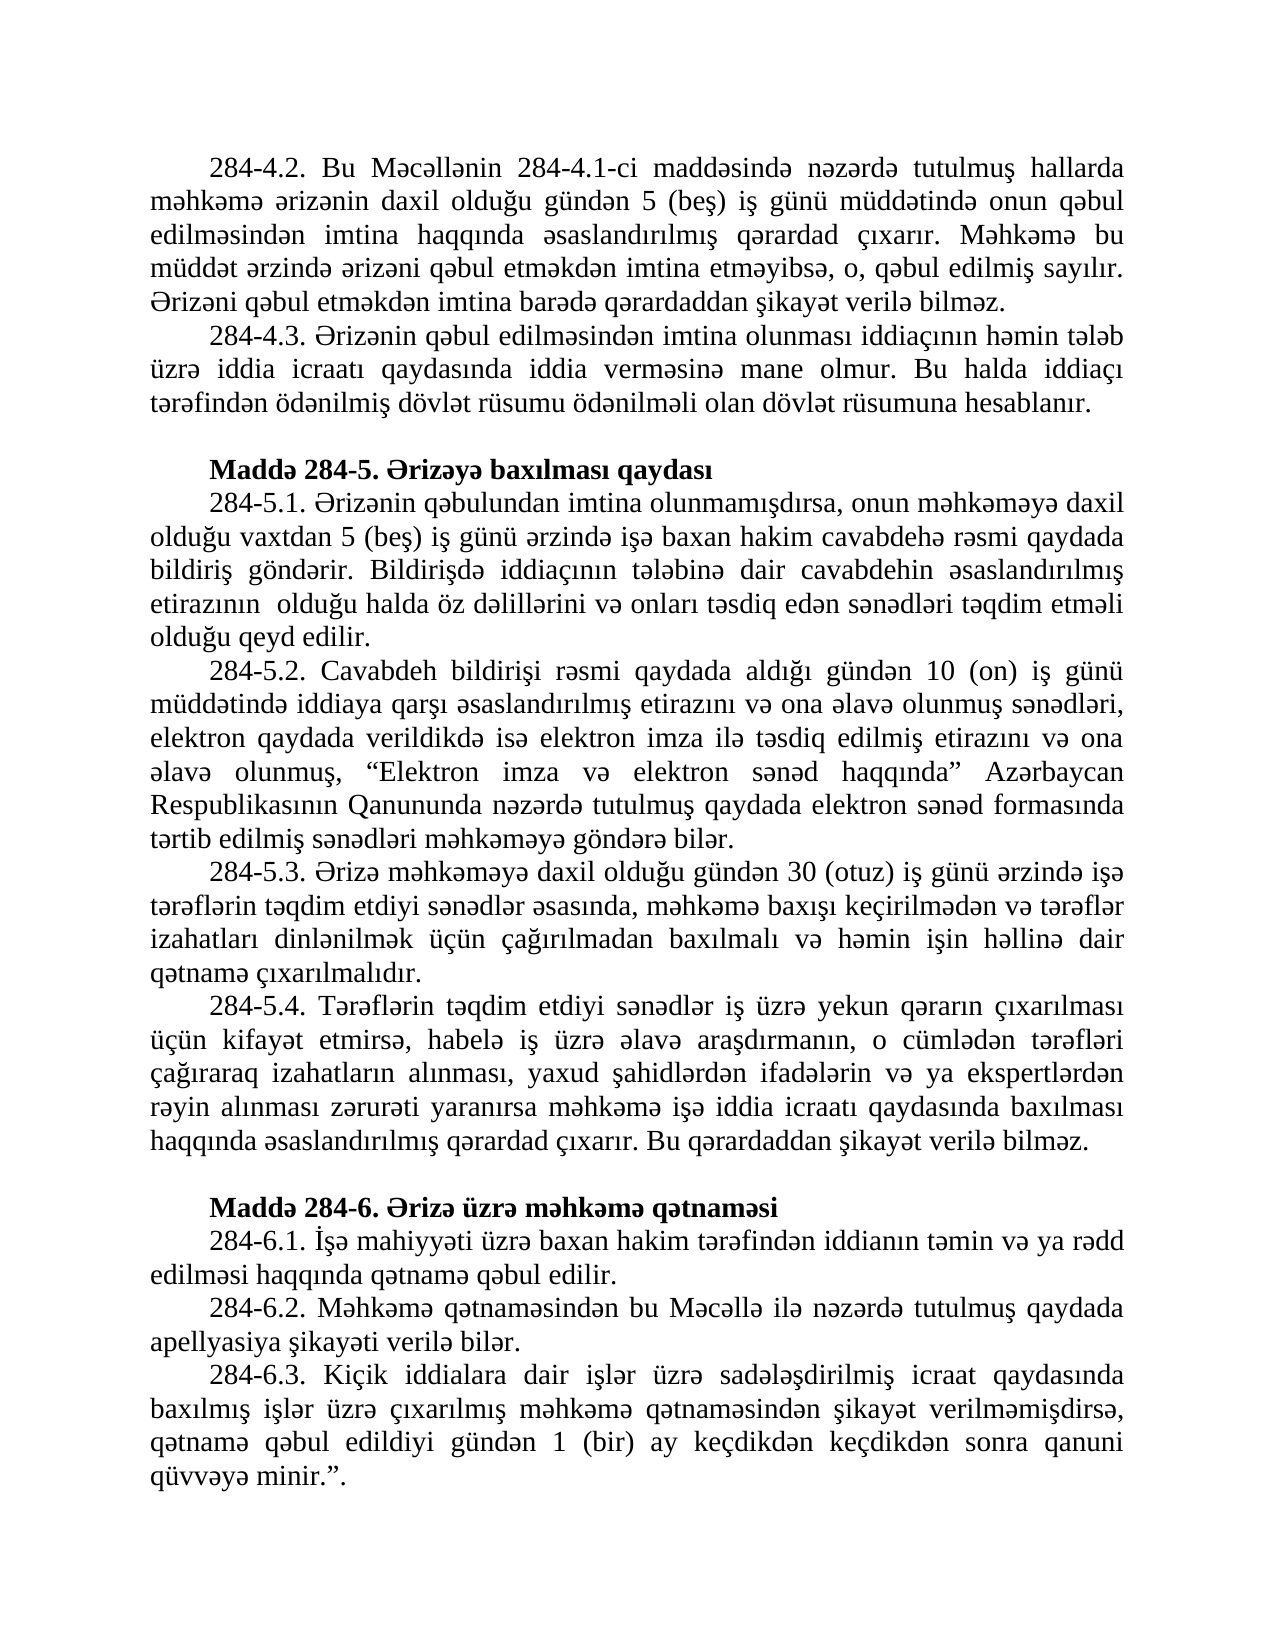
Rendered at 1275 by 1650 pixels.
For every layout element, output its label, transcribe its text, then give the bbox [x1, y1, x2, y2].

text 284-5.4. Tərəflərin təqdim etdiyi sənədlər iş üzrə yekun qərarın çıxarılması üçün kifayət etmirsə, habelə iş üzrə əlavə araşdırmanın, o cümlədən tərəfləri çağıraraq izahatların alınması, yaxud şahidlərdən ifadələrin və ya ekspertlərdən rəyin alınması zərurəti yaranırsa məhkəmə işə iddia icraatı qaydasında baxılması haqqında əsaslandırılmış qərardad çıxarır. Bu qərardaddan şikayət verilə bilməz. [150, 988, 1125, 1156]
text 284-6.3. Kiçik iddialara dair işlər üzrə sadələşdirilmiş icraat qaydasında baxılmış işlər üzrə çıxarılmış məhkəmə qətnaməsindən şikayət verilməmişdirsə, qətnamə qəbul edildiyi gündən 1 (bir) ay keçdikdən keçdikdən sonra qanuni qüvvəyə minir.”. [150, 1357, 1125, 1492]
text 284-6.1. İşə mahiyyəti üzrə baxan hakim tərəfindən iddianın təmin və ya rədd edilməsi haqqında qətnamə qəbul edilir. [150, 1223, 1125, 1290]
text 284-4.2. Bu Məcəllənin 284-4.1-ci maddəsində nəzərdə tutulmuş hallarda məhkəmə ərizənin daxil olduğu gündən 5 (beş) iş günü müddətində onun qəbul edilməsindən imtina haqqında əsaslandırılmış qərardad çıxarır. Məhkəmə bu müddət ərzində ərizəni qəbul etməkdən imtina etməyibsə, o, qəbul edilmiş sayılır. Ərizəni qəbul etməkdən imtina barədə qərardaddan şikayət verilə bilməz. [150, 150, 1125, 318]
text 284-5.2. Cavabdeh bildirişi rəsmi qaydada aldığı gündən 10 (on) iş günü müddətində iddiaya qarşı əsaslandırılmış etirazını və ona əlavə olunmuş sənədləri, elektron qaydada verildikdə isə elektron imza ilə təsdiq edilmiş etirazını və ona əlavə olunmuş, “Elektron imza və elektron sənəd haqqında” Azərbaycan Respublikasının Qanununda nəzərdə tutulmuş qaydada elektron sənəd formasında tərtib edilmiş sənədləri məhkəməyə göndərə bilər. [150, 653, 1125, 854]
text Maddə 284-5. Ərizəyə baxılması qaydası [150, 452, 1125, 485]
text 284-6.2. Məhkəmə qətnaməsindən bu Məcəllə ilə nəzərdə tutulmuş qaydada apellyasiya şikayəti verilə bilər. [150, 1290, 1125, 1357]
text Maddə 284-6. Ərizə üzrə məhkəmə qətnaməsi [150, 1190, 1125, 1223]
text 284-5.1. Ərizənin qəbulundan imtina olunmamışdırsa, onun məhkəməyə daxil olduğu vaxtdan 5 (beş) iş günü ərzində işə baxan hakim cavabdehə rəsmi qaydada bildiriş göndərir. Bildirişdə iddiaçının tələbinə dair cavabdehin əsaslandırılmış etirazının olduğu halda öz dəlillərini və onları təsdiq edən sənədləri təqdim etməli olduğu qeyd edilir. [150, 485, 1125, 653]
text 284-4.3. Ərizənin qəbul edilməsindən imtina olunması iddiaçının həmin tələb üzrə iddia icraatı qaydasında iddia verməsinə mane olmur. Bu halda iddiaçı tərəfindən ödənilmiş dövlət rüsumu ödənilməli olan dövlət rüsumuna hesablanır. [150, 318, 1125, 418]
text 284-5.3. Ərizə məhkəməyə daxil olduğu gündən 30 (otuz) iş günü ərzində işə tərəflərin təqdim etdiyi sənədlər əsasında, məhkəmə baxışı keçirilmədən və tərəflər izahatları dinlənilmək üçün çağırılmadan baxılmalı və həmin işin həllinə dair qətnamə çıxarılmalıdır. [150, 854, 1125, 988]
